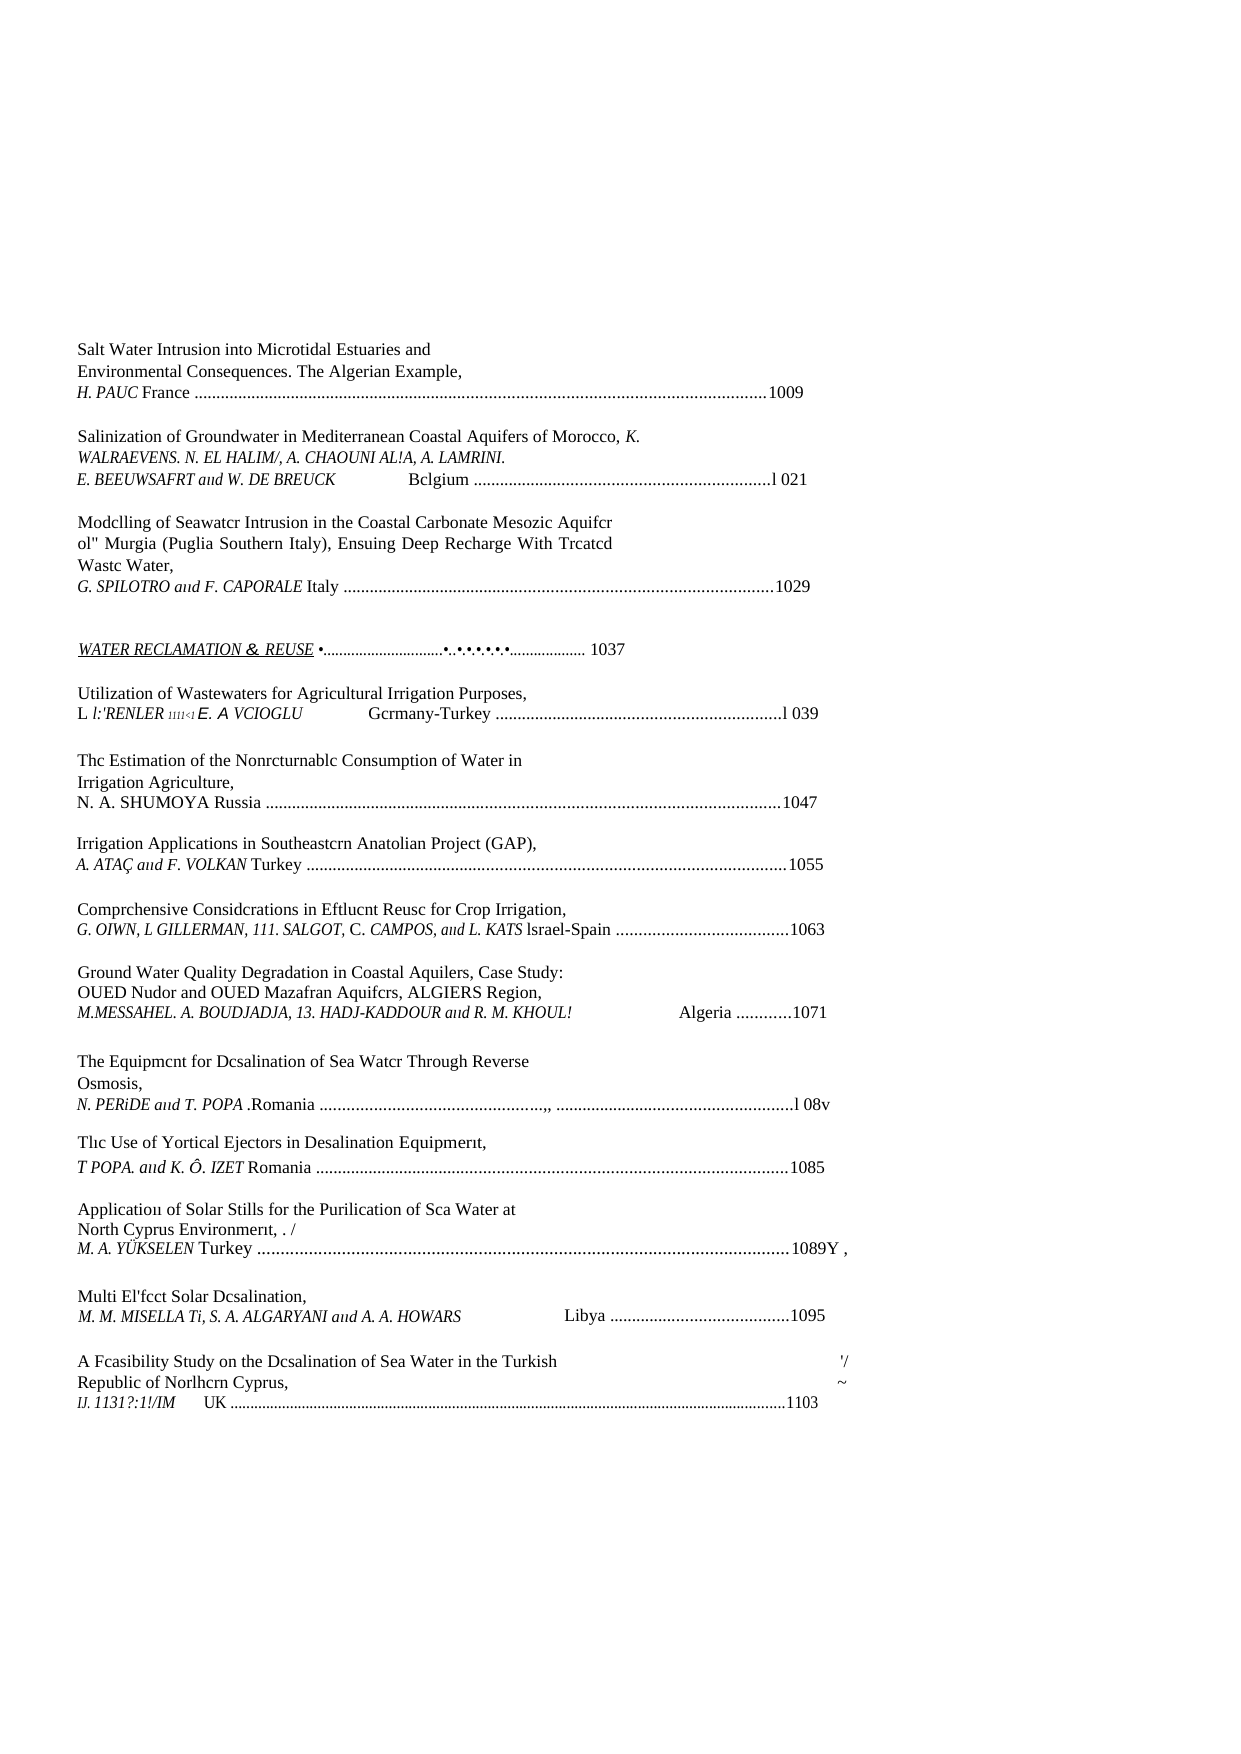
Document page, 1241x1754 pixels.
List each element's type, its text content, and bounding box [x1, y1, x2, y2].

text Utilization of Wastewaters for Agricultural Irrigation Purposes, [77, 684, 864, 703]
text N. A. SHUMOYA Russia 1047 [77, 793, 864, 813]
text WATER RECLAMATION & REUSE •..............................•..•.•.•.•.•.•................... 1037 [78, 639, 864, 659]
text Multi El'fcct Solar Dcsalination, [77, 1287, 526, 1307]
text Comprchensive Considcrations in Eftlucnt Reusc for Crop Irrigation, [77, 900, 864, 919]
text Thc Estimation of the Nonrcturnablc Consumption of Water in Irrigation Agriculture, [77, 749, 562, 793]
text E. BEEUWSAFRT aııd W. DE BREUCK Bclgium l 021 [77, 468, 864, 489]
text Applicatioıı of Solar Stills for the Purilication of Sca Water at [77, 1200, 878, 1220]
text G. OIWN, L GILLERMAN, 111. SALGOT, C. CAMPOS, aııd L. KATS lsrael-Spain 1063 [77, 919, 864, 940]
text OUED Nudor and OUED Mazafran Aquifcrs, ALGIERS Region, [77, 983, 864, 1002]
text T POPA. aııd K. Ô. IZET Romania 1085 [77, 1158, 879, 1178]
text G. SPILOTRO aııd F. CAPORALE Italy 1029 [77, 576, 864, 596]
text IJ. 1131?:1!/IM UK 1103 [77, 1393, 864, 1412]
text Libya 1095 [564, 1307, 826, 1326]
text L l:'RENLER 1111<1 E. A VCIOGLU Gcrmany-Turkey l 039 [77, 703, 864, 723]
text Irrigation Applications in Southeastcrn Anatolian Project (GAP), [76, 834, 864, 854]
text The Equipmcnt for Dcsalination of Sea Watcr Through Reverse Osmosis, [77, 1050, 592, 1094]
text A Fcasibility Study on the Dcsalination of Sea Water in the Turkish '/ [77, 1351, 864, 1372]
text M. M. MISELLA Ti, S. A. ALGARYANI aııd A. A. HOWARS [78, 1307, 526, 1327]
text Salinization of Groundwater in Mediterranean Coastal Aquifers of Morocco, K. WALRAEVENS. N. EL HALIM/, A. CHAOUNI AL!A, A. LAMRINI. [77, 425, 695, 468]
text Tlıc Use of Yortical Ejectors in Desalination Equipmerıt, [77, 1114, 879, 1158]
text Ground Water Quality Degradation in Coastal Aquilers, Case Study: [77, 963, 864, 983]
text M. A. YÜKSELEN Turkey 1089Y , [77, 1239, 878, 1259]
text North Cyprus Environmerıt, . / [77, 1220, 878, 1239]
text N. PERiDE aııd T. POPA .Romania ...,, l 08v [77, 1094, 879, 1114]
text H. PAUC France 1009 [77, 382, 864, 402]
text A. ATAÇ aııd F. VOLKAN Turkey 1055 [76, 854, 864, 874]
text M.MESSAHEL. A. BOUDJADJA, 13. HADJ-KADDOUR aııd R. M. KHOUL! Algeria 1071 [77, 1002, 864, 1023]
text Modclling of Seawatcr Intrusion in the Coastal Carbonate Mesozic Aquifcr ol" Murgia (Puglia Southern Italy), Ensuing Deep Recharge With Trcatcd Wastc Water, [77, 511, 614, 576]
text Salt Water Intrusion into Microtidal Estuaries and Environmental Consequences. The Algerian Example, [77, 339, 518, 382]
text Republic of Norlhcrn Cyprus, ~ [77, 1372, 864, 1393]
